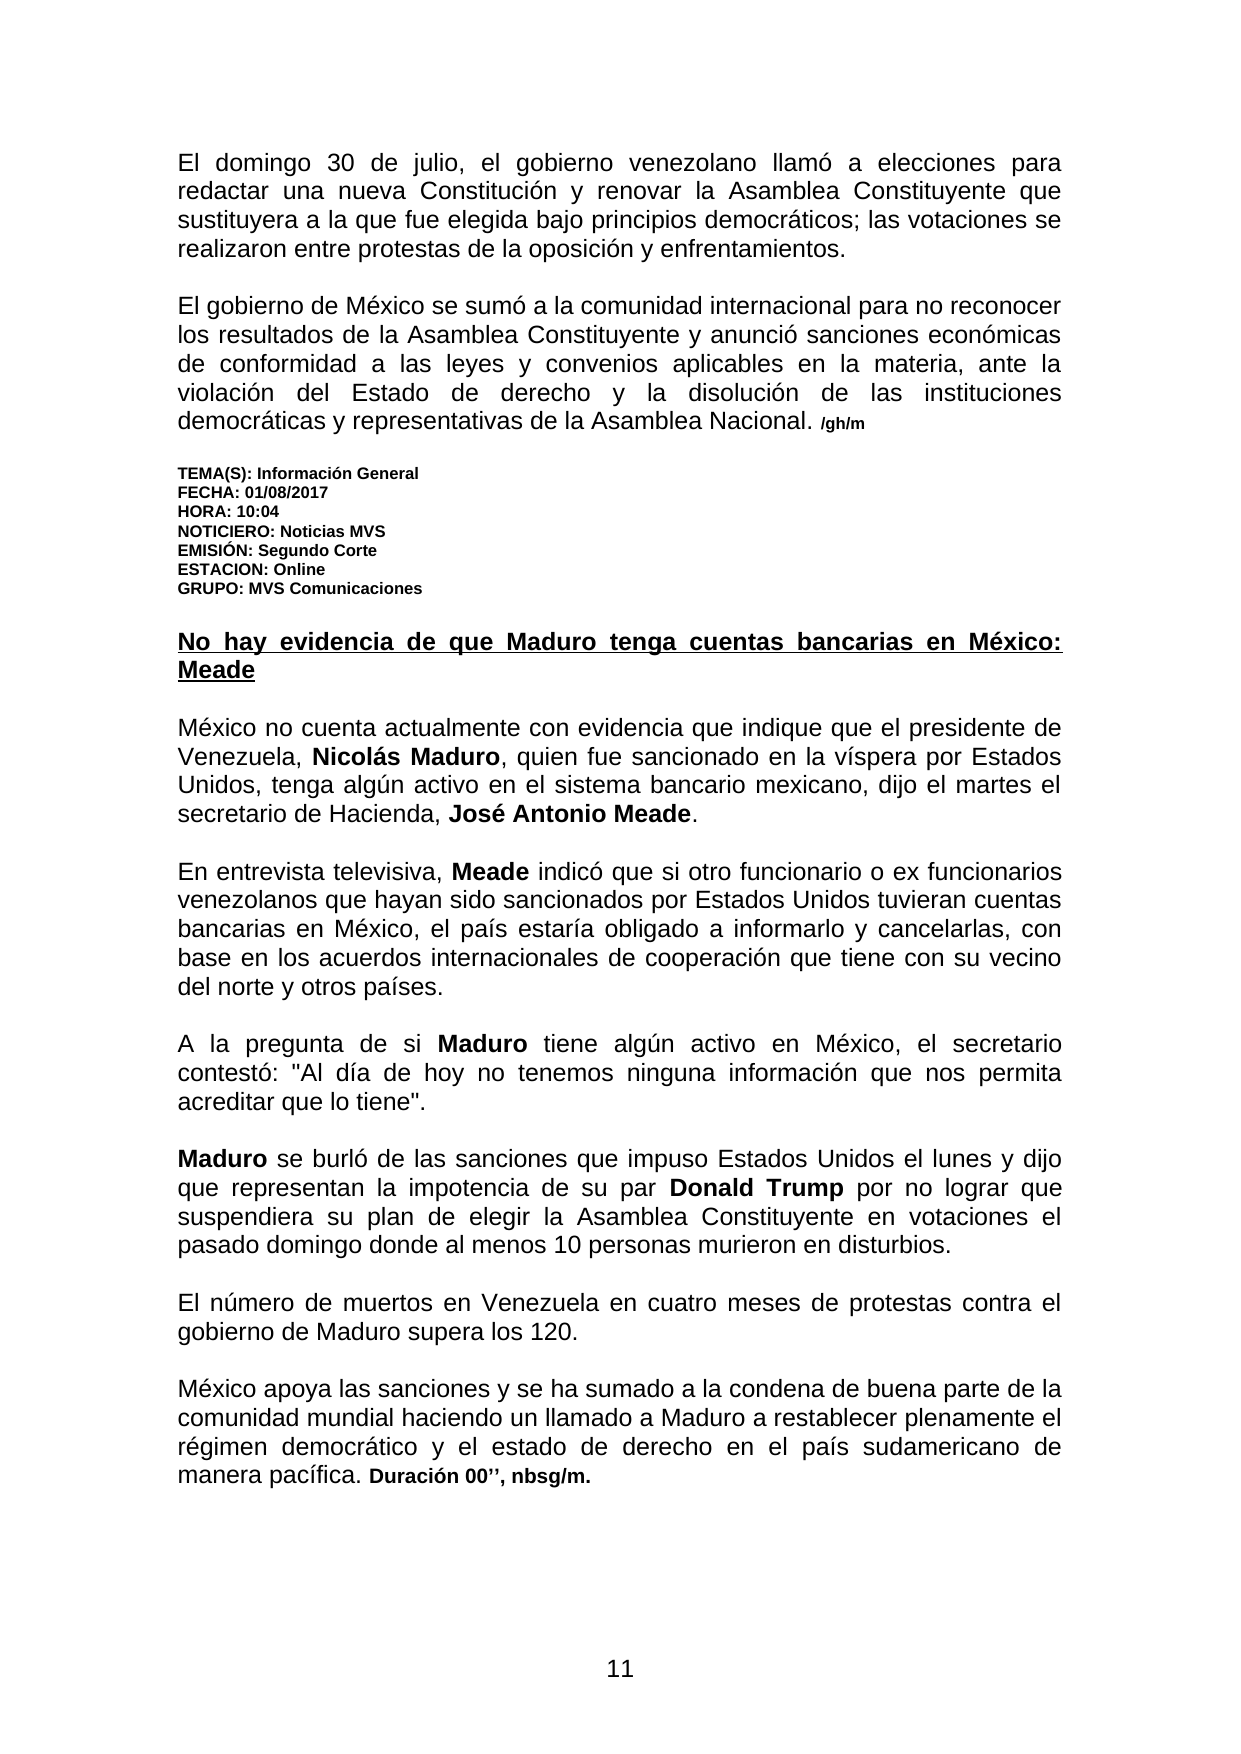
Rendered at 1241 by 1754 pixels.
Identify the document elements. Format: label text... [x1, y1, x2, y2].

text México apoya las sanciones y se ha sumado a la condena de buena parte de la comunidad mundial haciendo un llamado a Maduro a restablecer plenamente el régimen democrático y el estado de derecho en el país sudamericano de manera pacífica. Duración 00’’, nbsg/m. [177, 1374, 1063, 1489]
text GRUPO: MVS Comunicaciones [177, 579, 1063, 598]
text TEMA(S): Información General [177, 464, 1063, 483]
text El gobierno de México se sumó a la comunidad internacional para no reconocer los resultados de la Asamblea Constituyente y anunció sanciones económicas de conformidad a las leyes y convenios aplicables en la materia, ante la violación del Estado de derecho y la disolución de las instituciones democráticas y representativas de la Asamblea Nacional. /gh/m [177, 291, 1063, 435]
text EMISIÓN: Segundo Corte [177, 541, 1063, 560]
text El número de muertos en Venezuela en cuatro meses de protestas contra el gobierno de Maduro supera los 120. [177, 1288, 1063, 1346]
text A la pregunta de si Maduro tiene algún activo en México, el secretario contestó: "Al día de hoy no tenemos ninguna información que nos permita acreditar que lo tiene". [177, 1029, 1063, 1116]
text México no cuenta actualmente con evidencia que indique que el presidente de Venezuela, Nicolás Maduro, quien fue sancionado en la víspera por Estados Unidos, tenga algún activo en el sistema bancario mexicano, dijo el martes el secretario de Hacienda, José Antonio Meade. [177, 713, 1063, 828]
text En entrevista televisiva, Meade indicó que si otro funcionario o ex funcionarios venezolanos que hayan sido sancionados por Estados Unidos tuvieran cuentas bancarias en México, el país estaría obligado a informarlo y cancelarlas, con base en los acuerdos internacionales de cooperación que tiene con su vecino del norte y otros países. [177, 857, 1063, 1001]
text El domingo 30 de julio, el gobierno venezolano llamó a elecciones para redactar una nueva Constitución y renovar la Asamblea Constituyente que sustituyera a la que fue elegida bajo principios democráticos; las votaciones se realizaron entre protestas de la oposición y enfrentamientos. [177, 148, 1063, 263]
text NOTICIERO: Noticias MVS [177, 521, 1063, 541]
text Maduro se burló de las sanciones que impuso Estados Unidos el lunes y dijo que representan la impotencia de su par Donald Trump por no lograr que suspendiera su plan de elegir la Asamblea Constituyente en votaciones el pasado domingo donde al menos 10 personas murieron en disturbios. [177, 1144, 1063, 1259]
text No hay evidencia de que Maduro tenga cuentas bancarias en México: Meade [177, 653, 1063, 684]
text FECHA: 01/08/2017 [177, 483, 1063, 502]
text No hay evidencia de que Maduro tenga cuentas bancarias en México: Meade [177, 627, 1063, 652]
text HORA: 10:04 [177, 502, 1063, 521]
text ESTACION: Online [177, 560, 1063, 579]
